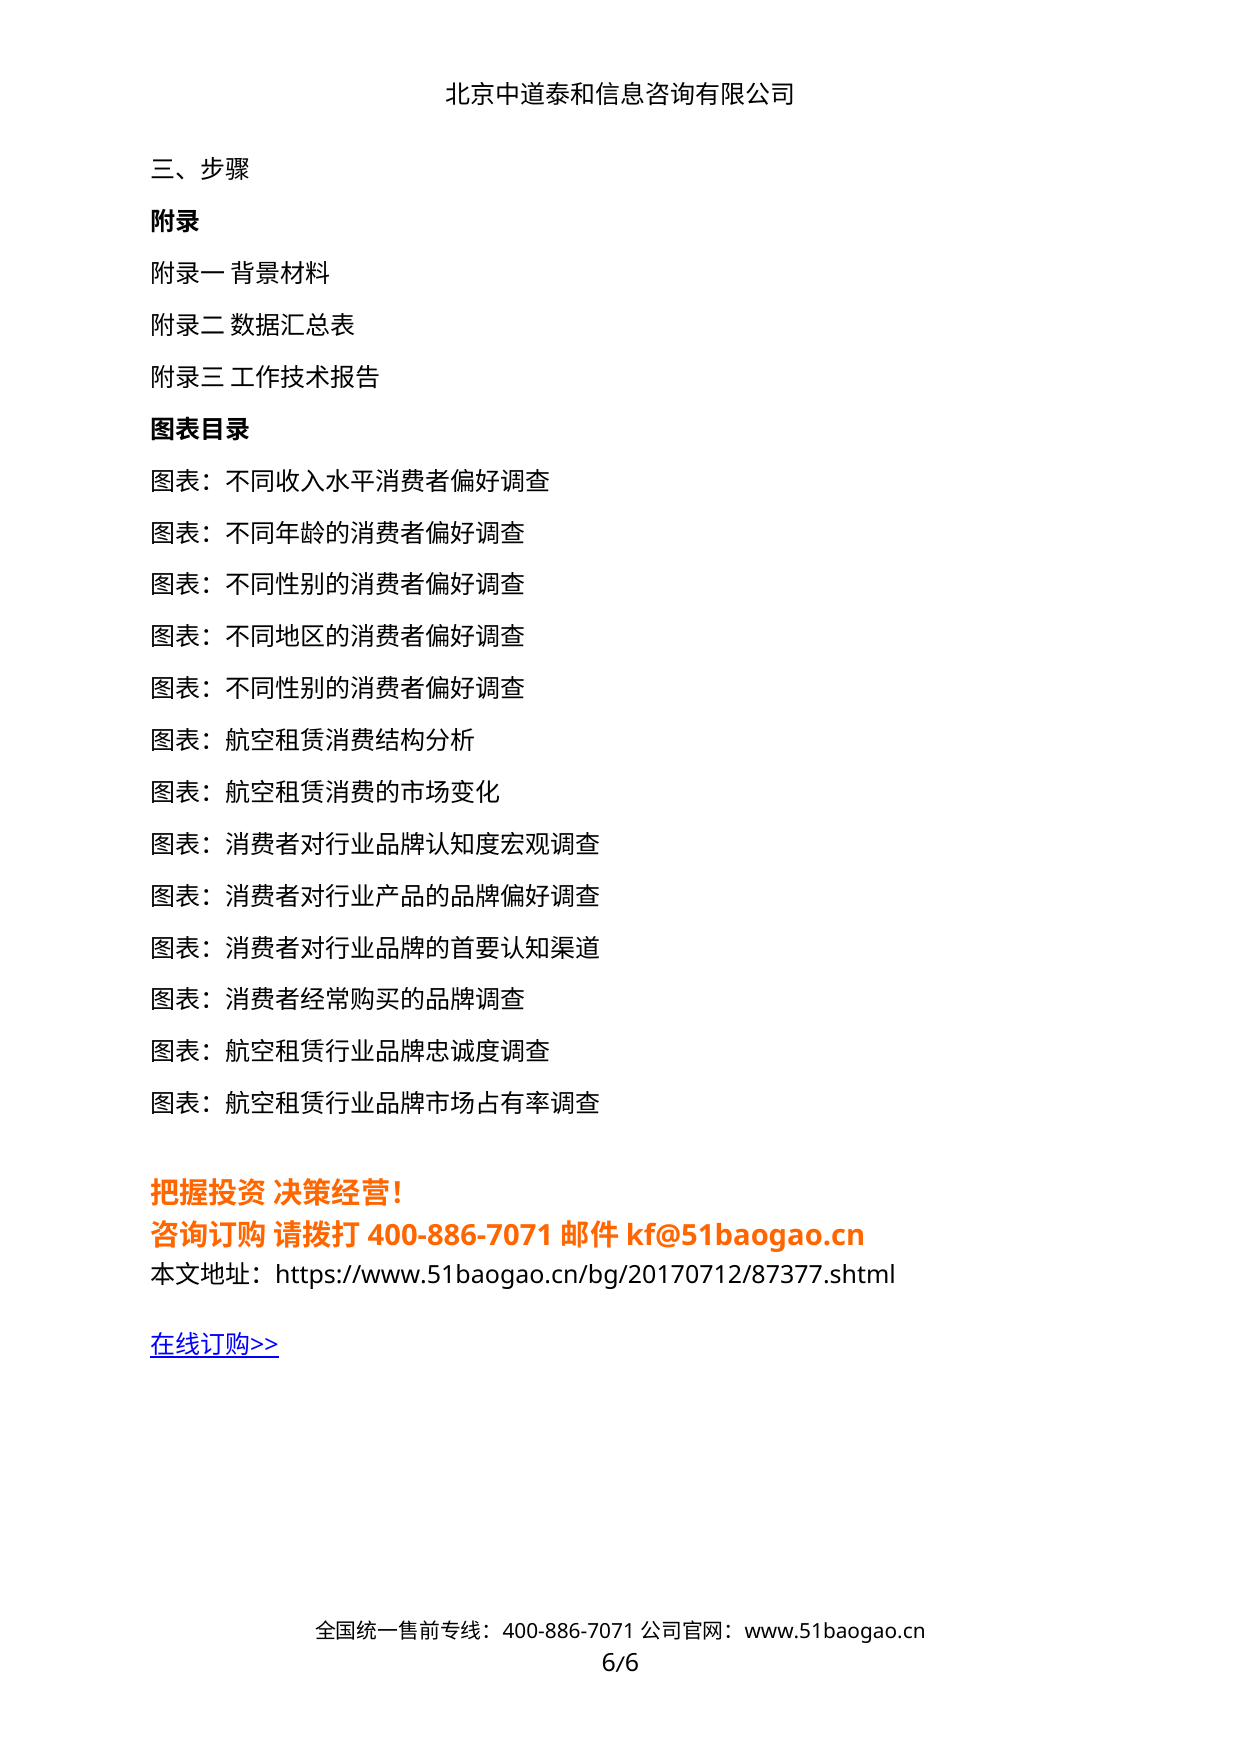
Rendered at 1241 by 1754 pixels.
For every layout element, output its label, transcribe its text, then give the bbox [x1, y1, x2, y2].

text 三、步骤 [150, 150, 1090, 186]
text 图表：不同性别的消费者偏好调查 [150, 669, 1090, 705]
text 图表目录 [150, 409, 1090, 446]
text 图表：航空租赁行业品牌市场占有率调查 [150, 1084, 1090, 1120]
text 在线订购>> [150, 1291, 1090, 1361]
text 附录 [150, 202, 1090, 238]
text 图表：消费者对行业产品的品牌偏好调查 [150, 876, 1090, 912]
text 图表：不同性别的消费者偏好调查 [150, 565, 1090, 601]
text 图表：消费者对行业品牌的首要认知渠道 [150, 928, 1090, 964]
text 附录三 工作技术报告 [150, 357, 1090, 394]
text 图表：不同收入水平消费者偏好调查 [150, 461, 1090, 497]
text 图表：航空租赁消费的市场变化 [150, 772, 1090, 809]
text 图表：消费者对行业品牌认知度宏观调查 [150, 824, 1090, 861]
text 把握投资 决策经营！咨询订购 请拨打 400-886-7071 邮件 kf@51baogao.cn本文地址：https://www.51baogao.cn/bg/20170712/87377.shtml [150, 1136, 1090, 1291]
text 图表：不同地区的消费者偏好调查 [150, 617, 1090, 653]
text 图表：消费者经常购买的品牌调查 [150, 980, 1090, 1016]
text 图表：不同年龄的消费者偏好调查 [150, 513, 1090, 549]
text 附录一 背景材料 [150, 254, 1090, 290]
text 附录二 数据汇总表 [150, 306, 1090, 342]
text 图表：航空租赁消费结构分析 [150, 721, 1090, 757]
text 图表：航空租赁行业品牌忠诚度调查 [150, 1032, 1090, 1068]
